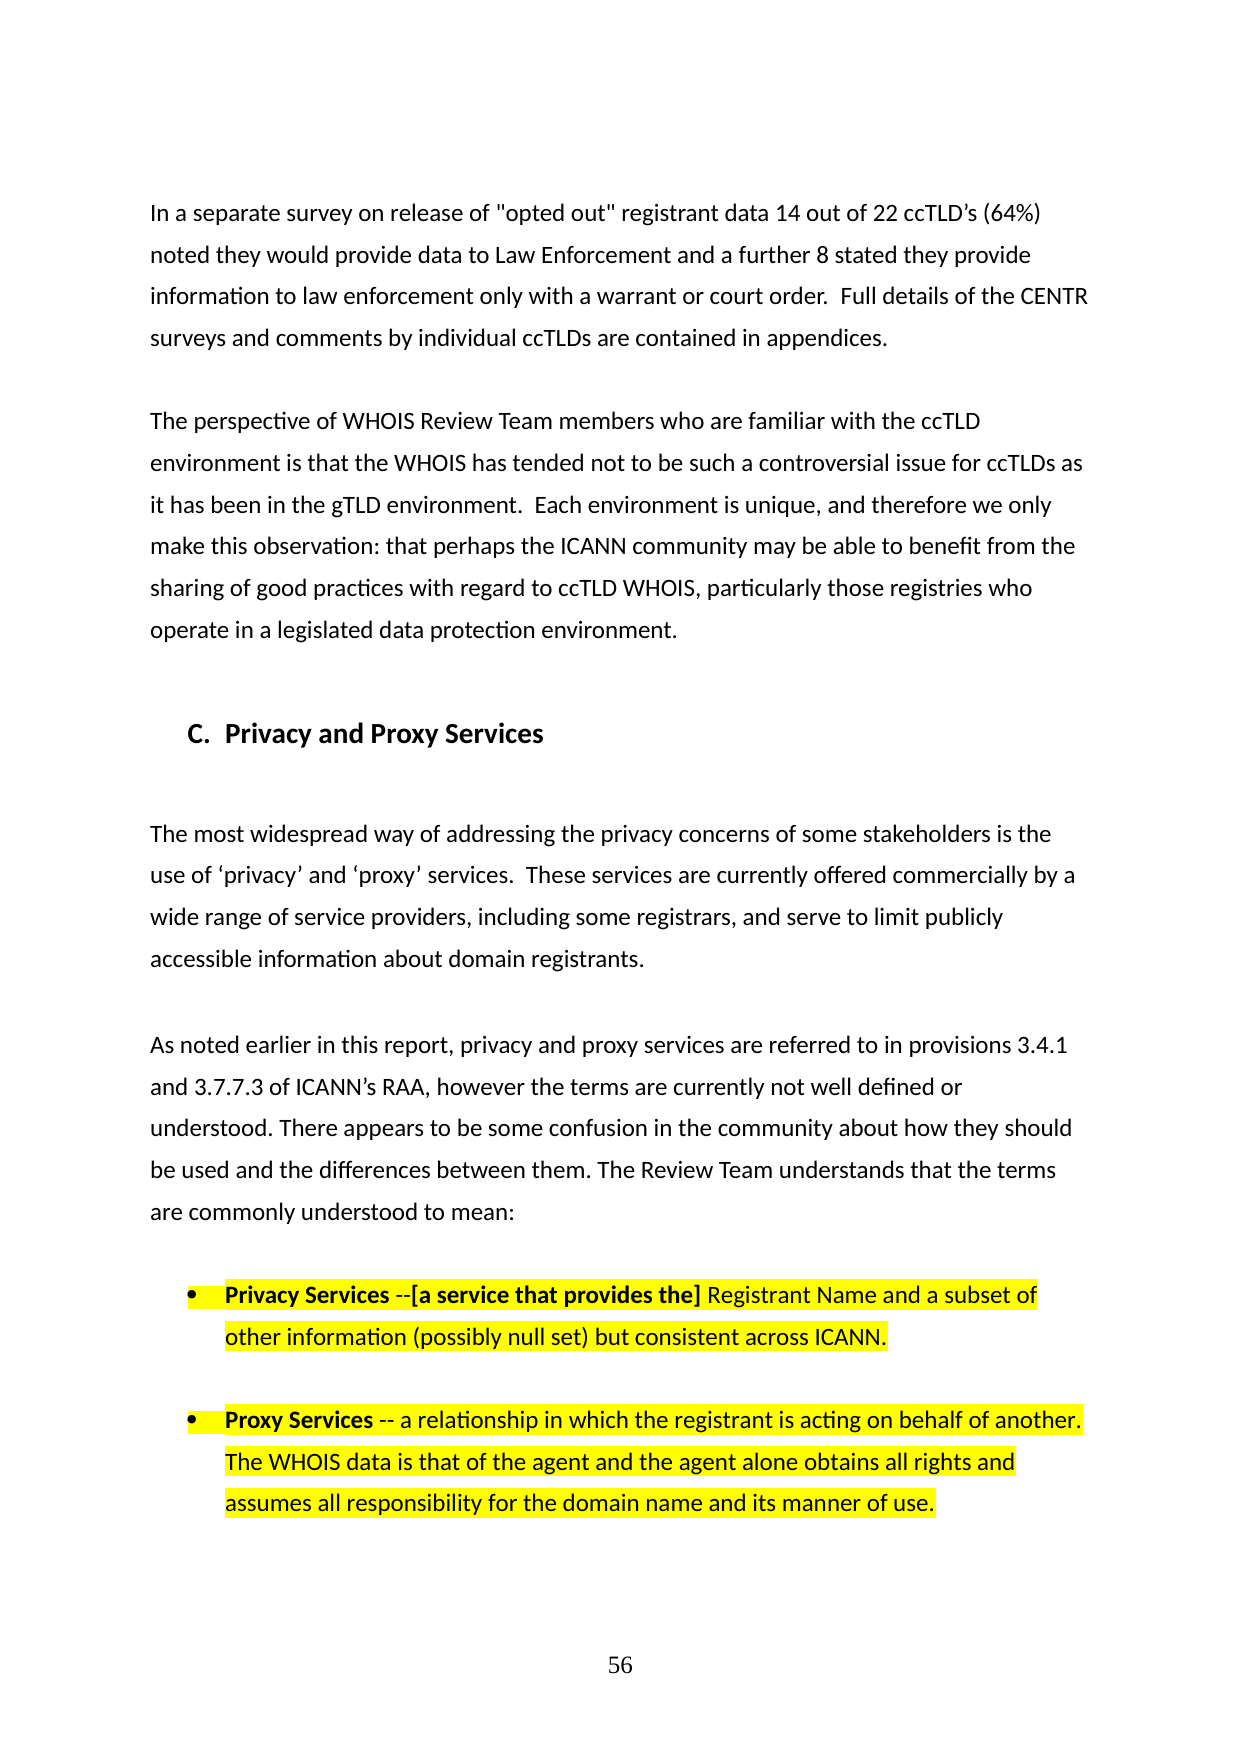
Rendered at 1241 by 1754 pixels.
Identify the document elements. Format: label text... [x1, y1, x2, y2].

list Privacy Services --[a service that provides the] Registrant Name and a subset of other information (possibly null set) but consistent across ICANN. [187, 1274, 1090, 1357]
subtitle Privacy and Proxy Services [187, 712, 1090, 754]
text The most widespread way of addressing the privacy concerns of some stakeholders is the use of ‘privacy’ and ‘proxy’ services. These services are currently offered commercially by a wide range of service providers, including some registrars, and serve to limit publicly accessible information about domain registrants. [150, 812, 1090, 979]
text As noted earlier in this report, privacy and proxy services are referred to in provisions 3.4.1 and 3.7.7.3 of ICANN’s RAA, however the terms are currently not well defined or understood. There appears to be some confusion in the community about how they should be used and the differences between them. The Review Team understands that the terms are commonly understood to mean: [150, 1024, 1090, 1232]
text In a separate survey on release of "opted out" registrant data 14 out of 22 ccTLD’s (64%) noted they would provide data to Law Enforcement and a further 8 stated they provide information to law enforcement only with a warrant or court order. Full details of the CENTR surveys and comments by individual ccTLDs are contained in appendices. [150, 192, 1090, 358]
text The perspective of WHOIS Review Team members who are familiar with the ccTLD environment is that the WHOIS has tended not to be such a controversial issue for ccTLDs as it has been in the gTLD environment. Each environment is unique, and therefore we only make this observation: that perhaps the ICANN community may be able to benefit from the sharing of good practices with regard to ccTLD WHOIS, particularly those registries who operate in a legislated data protection environment. [150, 400, 1090, 650]
list Proxy Services -- a relationship in which the registrant is acting on behalf of another. The WHOIS data is that of the agent and the agent alone obtains all rights and assumes all responsibility for the domain name and its manner of use. [187, 1399, 1090, 1524]
